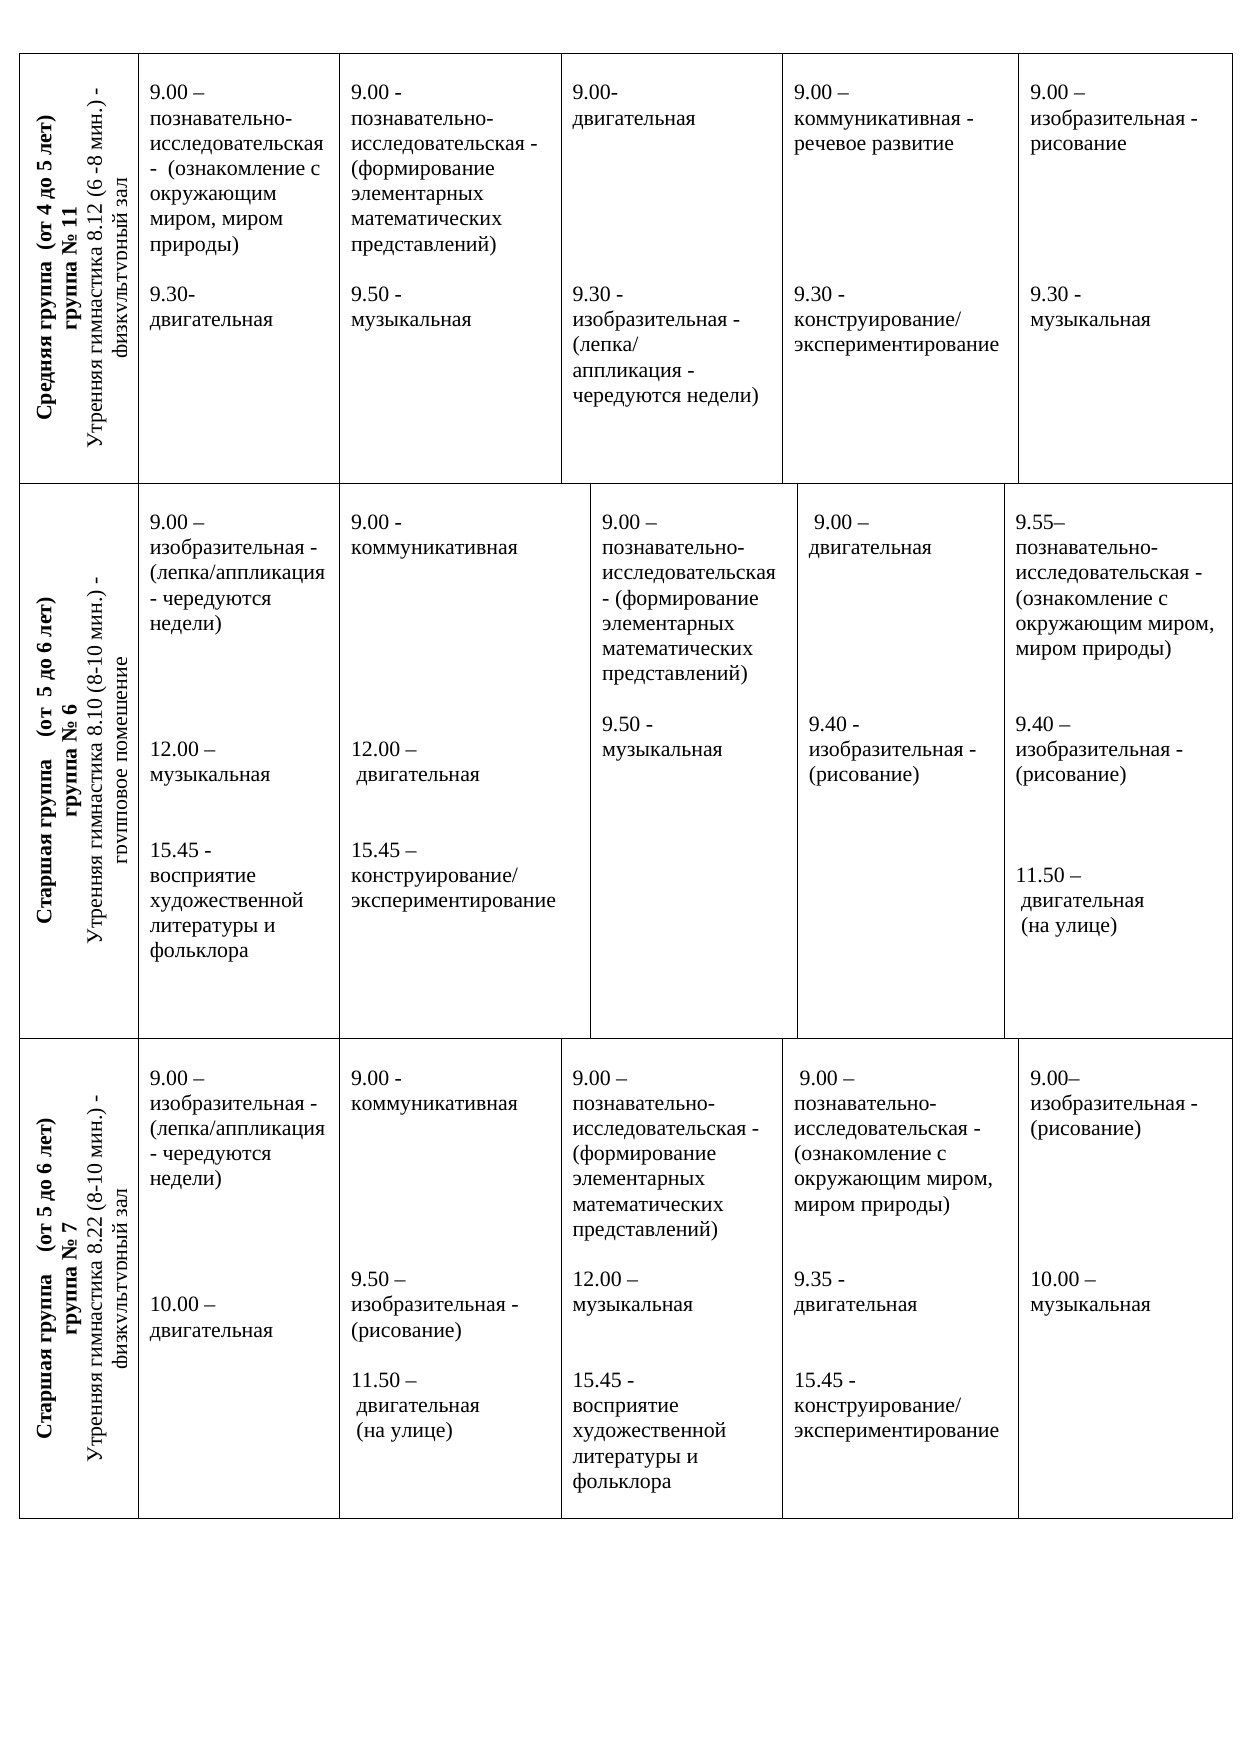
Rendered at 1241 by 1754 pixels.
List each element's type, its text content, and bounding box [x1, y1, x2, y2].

table_cell 9.00 - коммуникативная 12.00 – двигательная 15.45 – конструирование/ экспериментирование [340, 484, 590, 1038]
table_cell 9.00 – изобразительная - (лепка/аппликация - чередуются недели) 12.00 – музыкальная 15.45 - восприятие художественной литературы и фольклора [139, 484, 339, 1038]
table_cell 9.00 – коммуникативная - речевое развитие 9.30 - конструирование/ экспериментирование [783, 54, 1018, 483]
table_cell 9.00 - коммуникативная 9.50 – изобразительная - (рисование) 11.50 – двигательная (на улице) [340, 1039, 561, 1518]
table_cell 9.55– познавательно-исследовательская - (ознакомление с окружающим миром, миром природы) 9.40 – изобразительная - (рисование) 11.50 – двигательная (на улице) [1005, 484, 1232, 1038]
table_cell 9.00- двигательная 9.30 - изобразительная - (лепка/ аппликация - чередуются недели) [562, 54, 782, 483]
table_cell Старшая группа (от 5 до 6 лет) группа № 6 Утренняя гимнастика 8.10 (8-10 мин.) - групповое помещение [20, 484, 138, 1038]
table_cell 9.00 – познавательно-исследовательская - (формирование элементарных математических представлений) 12.00 – музыкальная 15.45 - восприятие художественной литературы и фольклора [562, 1039, 782, 1518]
table_cell 9.00 – познавательно-исследовательская - (ознакомление с окружающим миром, миром природы) 9.30- двигательная [139, 54, 339, 483]
table_cell Средняя группа (от 4 до 5 лет) группа № 11 Утренняя гимнастика 8.12 (6 -8 мин.) - физкультурный зал [20, 54, 138, 483]
table_cell 9.00 - познавательно-исследовательская - (формирование элементарных математических представлений) 9.50 - музыкальная [340, 54, 561, 483]
table_cell 9.00 – двигательная 9.40 - изобразительная - (рисование) [798, 484, 1004, 1038]
table_cell 9.00 – изобразительная - рисование 9.30 - музыкальная [1019, 54, 1232, 483]
table_cell 9.00– изобразительная - (рисование) 10.00 – музыкальная [1019, 1039, 1232, 1518]
table_cell 9.00 – изобразительная - (лепка/аппликация - чередуются недели) 10.00 – двигательная [139, 1039, 339, 1518]
table_cell Старшая группа (от 5 до 6 лет) группа № 7 Утренняя гимнастика 8.22 (8-10 мин.) - физкультурный зал [20, 1039, 138, 1518]
table_cell 9.00 – познавательно-исследовательская - (формирование элементарных математических представлений) 9.50 - музыкальная [591, 484, 797, 1038]
table_cell 9.00 – познавательно-исследовательская - (ознакомление с окружающим миром, миром природы) 9.35 - двигательная 15.45 - конструирование/ экспериментирование [783, 1039, 1018, 1518]
